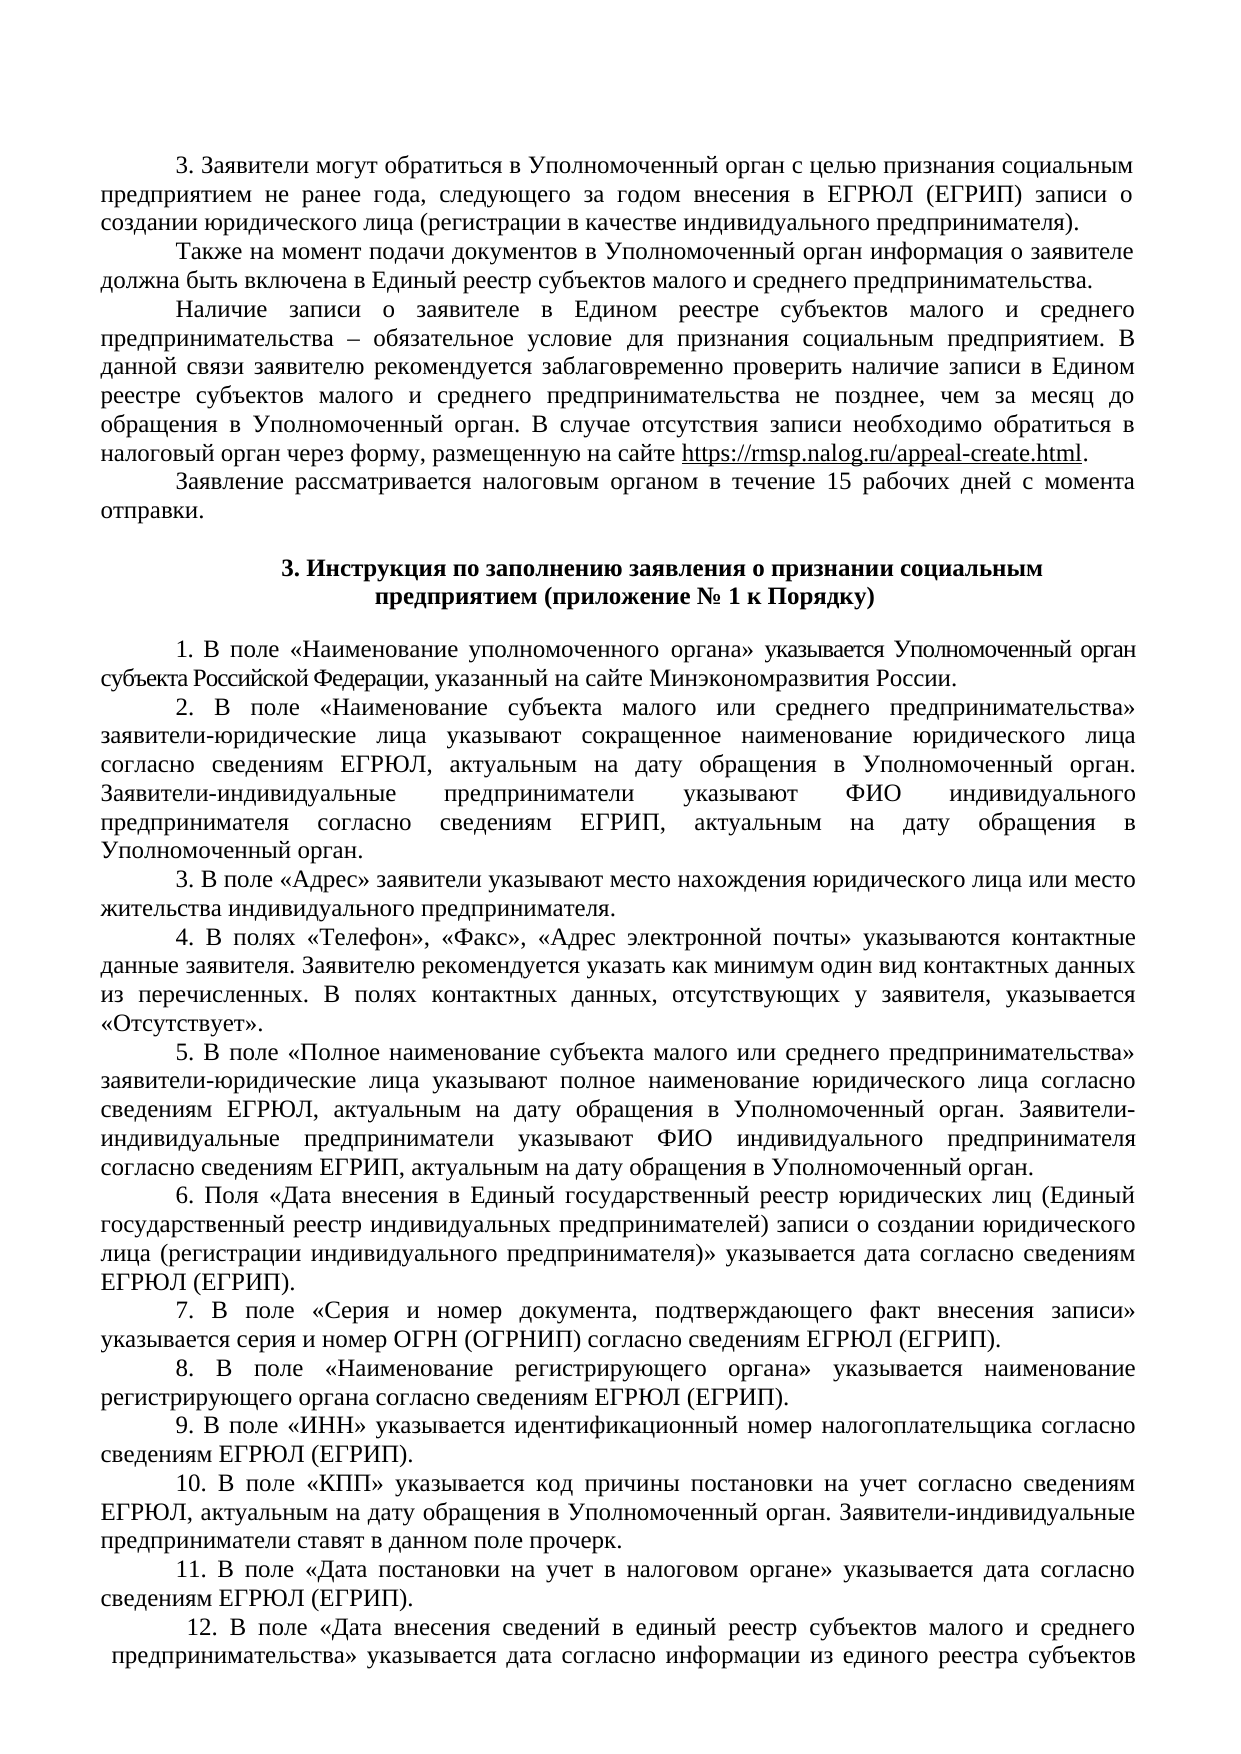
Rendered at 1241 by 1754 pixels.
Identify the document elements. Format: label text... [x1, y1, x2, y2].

text 3. В поле «Адрес» заявители указывают место нахождения юридического лица или место жительства индивидуального предпринимателя. [100, 864, 1136, 922]
text 3. Заявители могут обратиться в Уполномоченный орган с целью признания социальным предприятием не ранее года, следующего за годом внесения в ЕГРЮЛ (ЕГРИП) записи о создании юридического лица (регистрации в качестве индивидуального предпринимателя). [100, 150, 1134, 236]
text Заявление рассматривается налоговым органом в течение 15 рабочих дней с момента отправки. [100, 466, 1136, 524]
text Также на момент подачи документов в Уполномоченный орган информация о заявителе должна быть включена в Единый реестр субъектов малого и среднего предпринимательства. [100, 236, 1135, 294]
text 8. В поле «Наименование регистрирующего органа» указывается наименование регистрирующего органа согласно сведениям ЕГРЮЛ (ЕГРИП). [100, 1353, 1136, 1411]
text 3. Инструкция по заполнению заявления о признании социальным предприятием (приложение № 1 к Порядку) [139, 553, 1110, 610]
text 9. В поле «ИНН» указывается идентификационный номер налогоплательщика согласно сведениям ЕГРЮЛ (ЕГРИП). [100, 1411, 1136, 1468]
text 10. В поле «КПП» указывается код причины постановки на учет согласно сведениям ЕГРЮЛ, актуальным на дату обращения в Уполномоченный орган. Заявители-индивидуальные предприниматели ставят в данном поле прочерк. [100, 1468, 1136, 1554]
text 2. В поле «Наименование субъекта малого или среднего предпринимательства» заявители-юридические лица указывают сокращенное наименование юридического лица согласно сведениям ЕГРЮЛ, актуальным на дату обращения в Уполномоченный орган. Заявители-индивидуальные предприниматели указывают ФИО индивидуального предпринимателя согласно сведениям ЕГРИП, актуальным на дату обращения в Уполномоченный орган. [100, 692, 1136, 864]
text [111, 1612, 1136, 1669]
text 11. В поле «Дата постановки на учет в налоговом органе» указывается дата согласно сведениям ЕГРЮЛ (ЕГРИП). [100, 1554, 1136, 1612]
text Наличие записи о заявителе в Едином реестре субъектов малого и среднего предпринимательства – обязательное условие для признания социальным предприятием. В данной связи заявителю рекомендуется заблаговременно проверить наличие записи в Едином реестре субъектов малого и среднего предпринимательства не позднее, чем за месяц до обращения в Уполномоченный орган. В случае отсутствия записи необходимо обратиться в налоговый орган через форму, размещенную на сайте https://rmsp.nalog.ru/appeal-create.html. [100, 294, 1136, 466]
text 1. В поле «Наименование уполномоченного органа» указывается Уполномоченный орган субъекта Российской Федерации, указанный на сайте Минэкономразвития России. [100, 634, 1136, 692]
text 5. В поле «Полное наименование субъекта малого или среднего предпринимательства» заявители-юридические лица указывают полное наименование юридического лица согласно сведениям ЕГРЮЛ, актуальным на дату обращения в Уполномоченный орган. Заявители-индивидуальные предприниматели указывают ФИО индивидуального предпринимателя согласно сведениям ЕГРИП, актуальным на дату обращения в Уполномоченный орган. [100, 1037, 1136, 1181]
text 6. Поля «Дата внесения в Единый государственный реестр юридических лиц (Единый государственный реестр индивидуальных предпринимателей) записи о создании юридического лица (регистрации индивидуального предпринимателя)» указывается дата согласно сведениям ЕГРЮЛ (ЕГРИП). [100, 1181, 1136, 1296]
text 7. В поле «Серия и номер документа, подтверждающего факт внесения записи» указывается серия и номер ОГРН (ОГРНИП) согласно сведениям ЕГРЮЛ (ЕГРИП). [100, 1296, 1136, 1353]
text 4. В полях «Телефон», «Факс», «Адрес электронной почты» указываются контактные данные заявителя. Заявителю рекомендуется указать как минимум один вид контактных данных из перечисленных. В полях контактных данных, отсутствующих у заявителя, указывается «Отсутствует». [100, 922, 1136, 1037]
